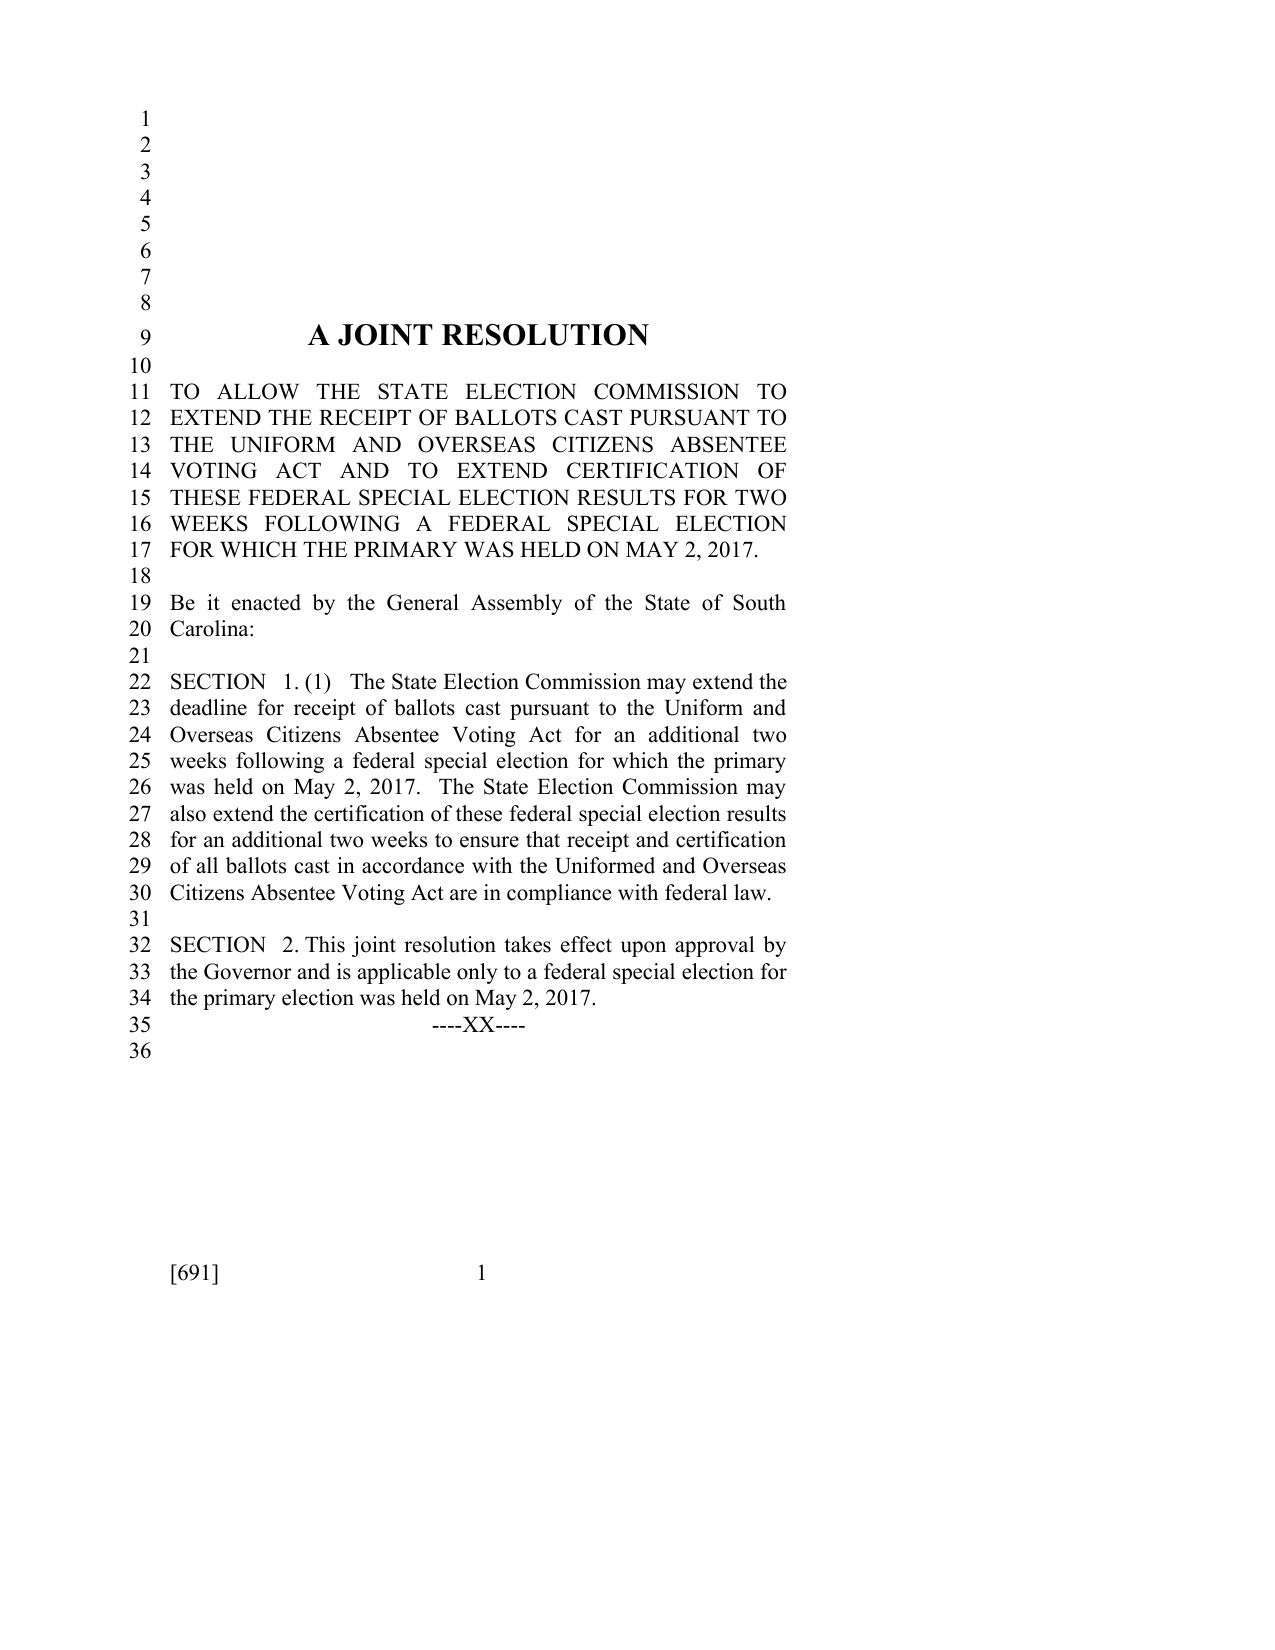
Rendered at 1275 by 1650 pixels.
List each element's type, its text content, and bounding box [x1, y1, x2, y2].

text TO ALLOW THE STATE ELECTION COMMISSION TO EXTEND THE RECEIPT OF BALLOTS CAST PURSUANT TO THE UNIFORM AND OVERSEAS CITIZENS ABSENTEE VOTING ACT AND TO EXTEND CERTIFICATION OF THESE FEDERAL SPECIAL ELECTION RESULTS FOR TWO WEEKS FOLLOWING A FEDERAL SPECIAL ELECTION FOR WHICH THE PRIMARY WAS HELD ON MAY 2, 2017. [169, 378, 787, 563]
text ----XX---- [169, 1011, 787, 1037]
text A JOINT RESOLUTION [169, 316, 787, 352]
text SECTION 2. This joint resolution takes effect upon approval by the Governor and is applicable only to a federal special election for the primary election was held on May 2, 2017. [169, 932, 787, 1011]
text Be it enacted by the General Assembly of the State of South Carolina: [169, 589, 787, 642]
text SECTION 1. (1) The State Election Commission may extend the deadline for receipt of ballots cast pursuant to the Uniform and Overseas Citizens Absentee Voting Act for an additional two weeks following a federal special election for which the primary was held on May 2, 2017. The State Election Commission may also extend the certification of these federal special election results for an additional two weeks to ensure that receipt and certification of all ballots cast in accordance with the Uniformed and Overseas Citizens Absentee Voting Act are in compliance with federal law. [169, 668, 787, 905]
